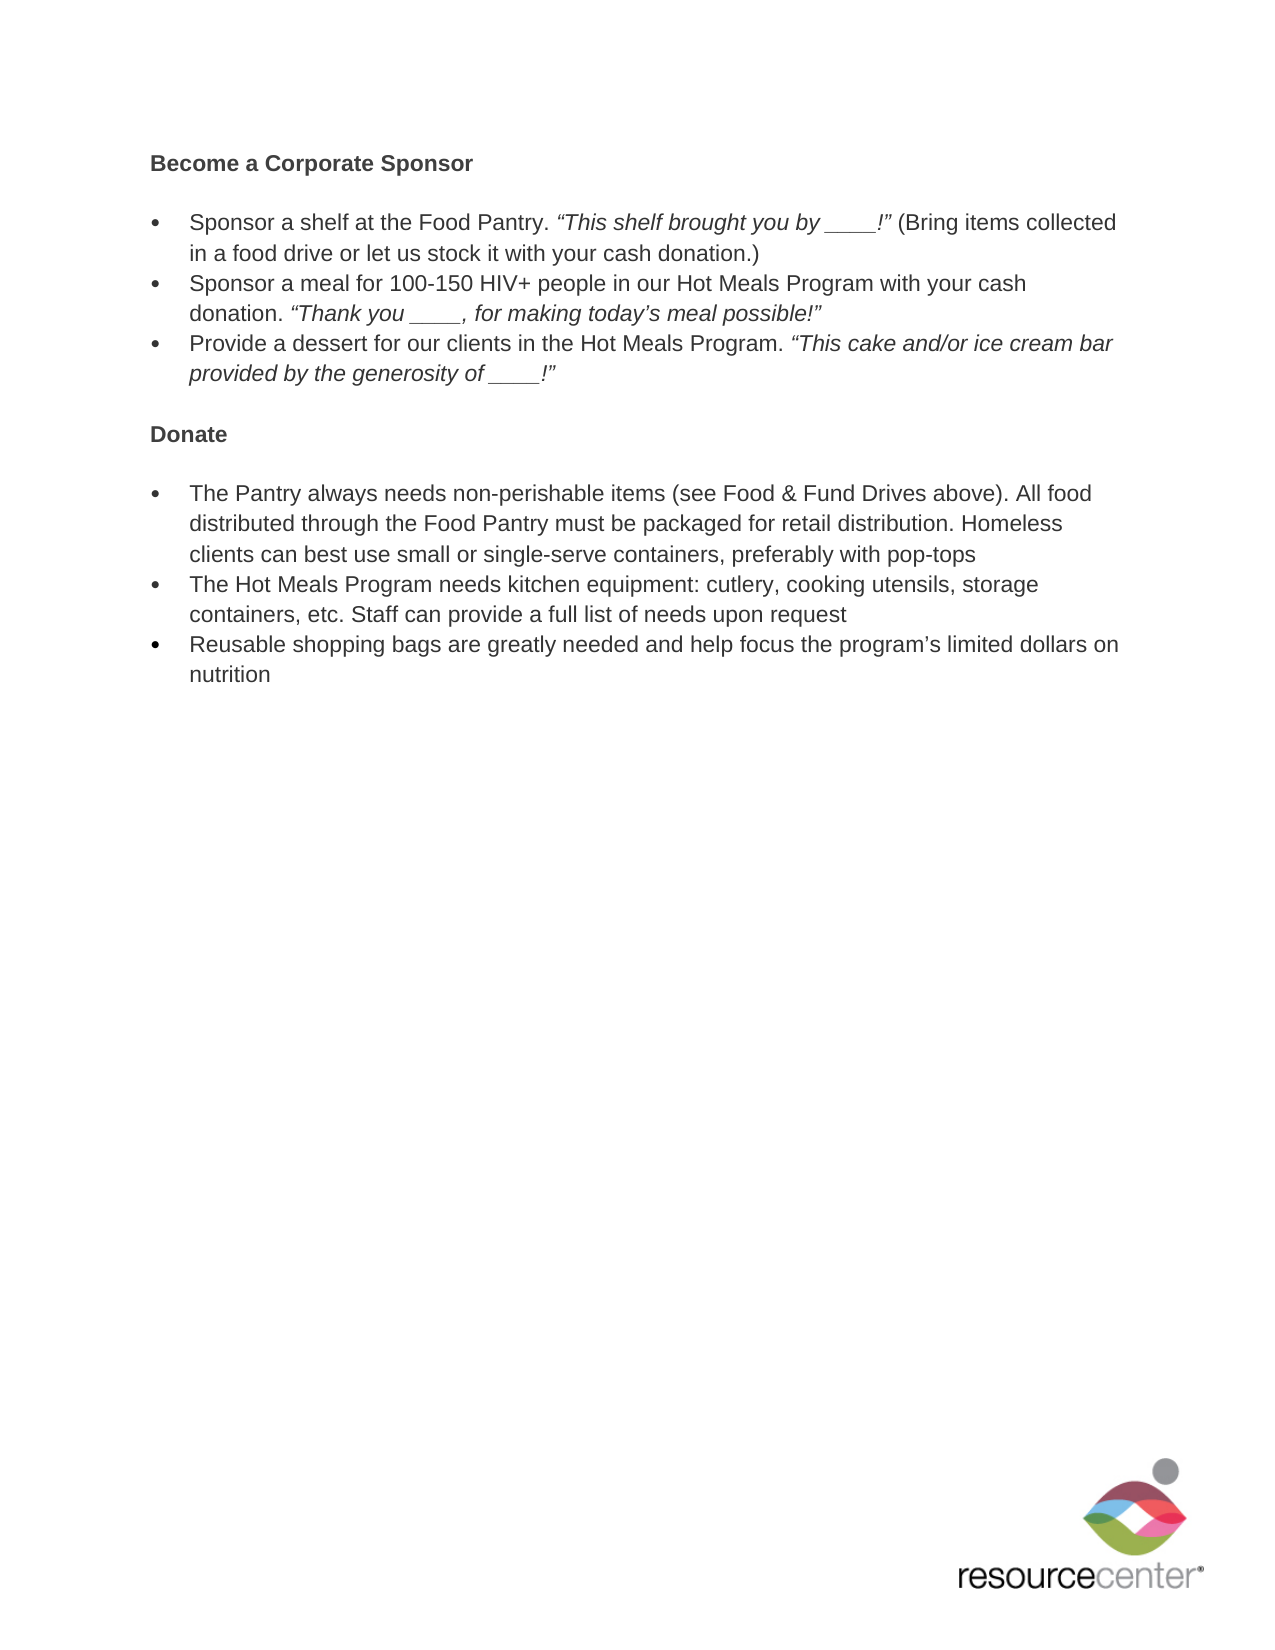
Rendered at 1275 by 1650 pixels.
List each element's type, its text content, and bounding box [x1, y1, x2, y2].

picture [959, 1458, 1205, 1589]
text Donate [150, 421, 1125, 447]
list Sponsor a meal for 100-150 HIV+ people in our Hot Meals Program with your cash donation. “Thank you ____, for making today’s meal possible!” [152, 270, 1125, 326]
list Reusable shopping bags are greatly needed and help focus the program’s limited dollars on nutrition [152, 631, 1125, 688]
list The Hot Meals Program needs kitchen equipment: cutlery, cooking utensils, storage containers, etc. Staff can provide a full list of needs upon request [152, 571, 1125, 627]
list The Pantry always needs non-perishable items (see Food & Fund Drives above). All food distributed through the Food Pantry must be packaged for retail distribution. Homeless clients can best use small or single-serve containers, preferably with pop-tops [152, 480, 1125, 567]
list Provide a dessert for our clients in the Hot Meals Program. “This cake and/or ice cream bar provided by the generosity of ____!” [152, 330, 1125, 387]
list Sponsor a shelf at the Food Pantry. “This shelf brought you by ____!” (Bring items collected in a food drive or let us stock it with your cash donation.) [152, 209, 1125, 266]
text Become a Corporate Sponsor [150, 150, 1125, 176]
